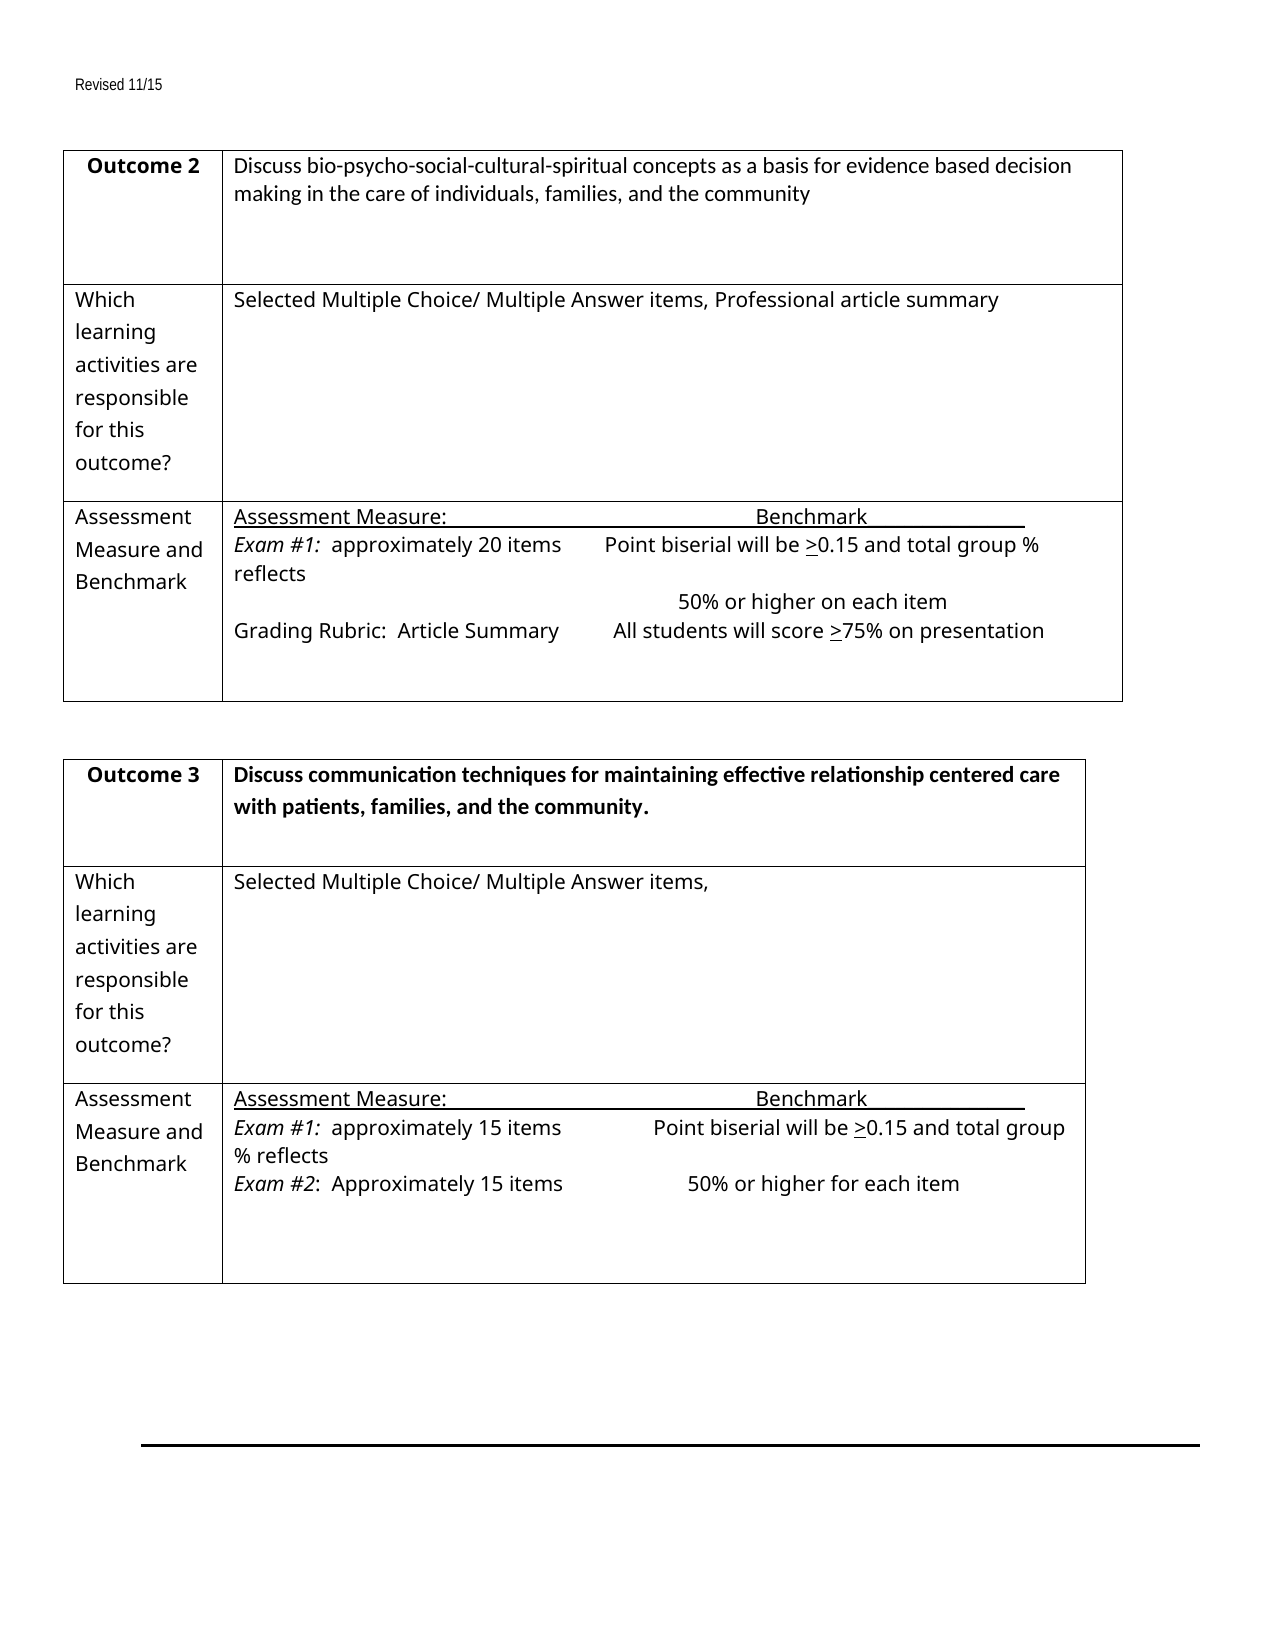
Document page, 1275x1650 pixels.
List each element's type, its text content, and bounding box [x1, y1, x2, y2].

table_header Outcome 2 [64, 151, 222, 284]
table_header [223, 151, 1122, 284]
table_cell Assessment Measure: Benchmark_________________ Exam #1: approximately 20 items Point biserial will be >0.15 and total group % reflects 50% or higher on each item Grading Rubric: Article Summary All students will score >75% on presentation [223, 502, 1122, 701]
table_cell Assessment Measure: Benchmark_________________ Exam #1: approximately 15 items Point biserial will be >0.15 and total group % reflects Exam #2: Approximately 15 items 50% or higher for each item [223, 1084, 1085, 1283]
table_cell Which learning activities are responsible for this outcome? [64, 867, 222, 1083]
table_cell Assessment Measure and Benchmark [64, 502, 222, 701]
table_header Outcome 3 [64, 760, 222, 866]
table_header Discuss communication techniques for maintaining effective relationship centered care with patients, families, and the community. [223, 760, 1085, 866]
table_cell Which learning activities are responsible for this outcome? [64, 285, 222, 501]
table_cell Selected Multiple Choice/ Multiple Answer items, [223, 867, 1085, 1083]
table_cell Selected Multiple Choice/ Multiple Answer items, Professional article summary [223, 285, 1122, 501]
table_cell Assessment Measure and Benchmark [64, 1084, 222, 1283]
